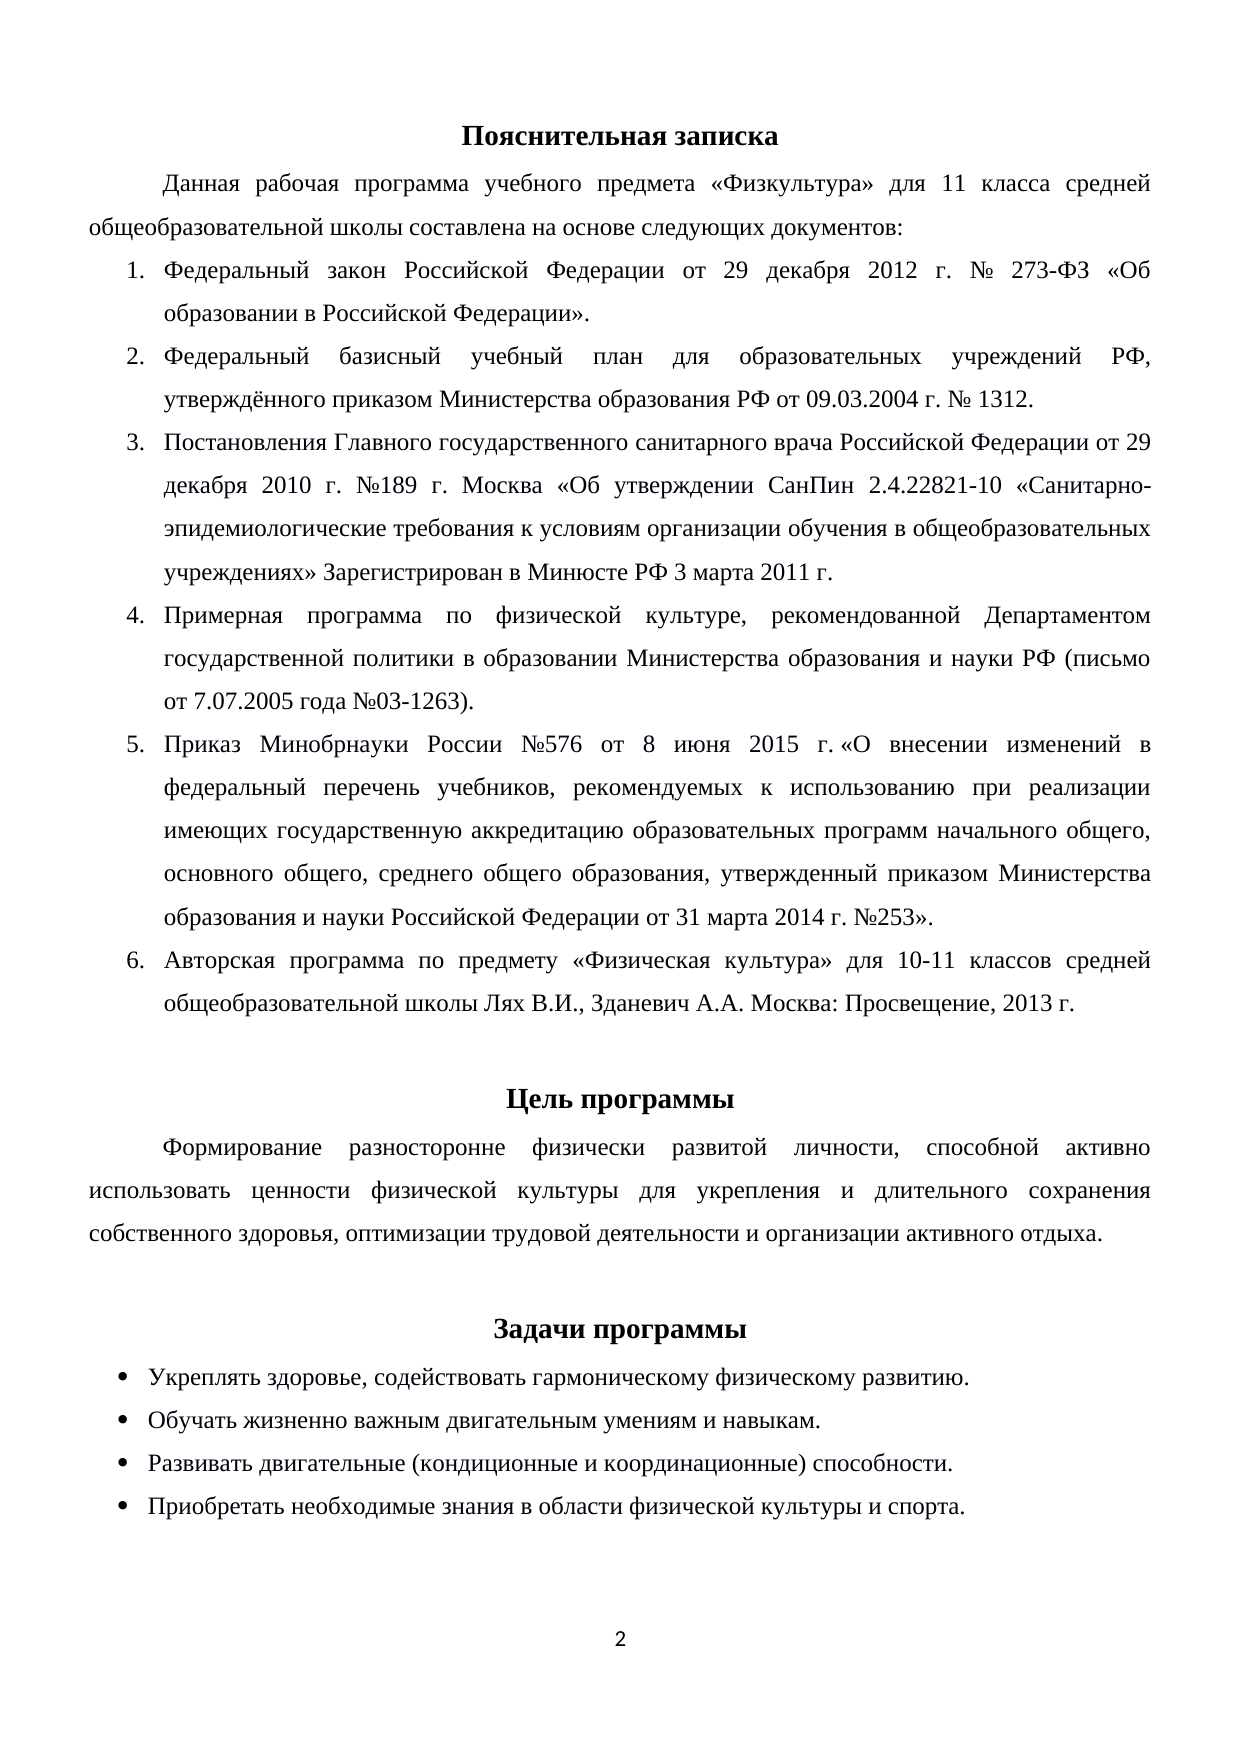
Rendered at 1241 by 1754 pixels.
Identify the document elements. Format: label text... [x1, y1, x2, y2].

text Данная рабочая программа учебного предмета «Физкультура» для 11 класса средней общеобразовательной школы составлена на основе следующих документов: [89, 168, 1152, 240]
list Федеральный закон Российской Федерации от 29 декабря 2012 г. № 273-ФЗ «Об образовании в Российской Федерации». [126, 255, 1152, 327]
text Цель программы [89, 1081, 1152, 1115]
list Авторская программа по предмету «Физическая культура» для 10-11 классов средней общеобразовательной школы Лях В.И., Зданевич А.А. Москва: Просвещение, 2013 г. [126, 945, 1152, 1017]
list Федеральный базисный учебный план для образовательных учреждений РФ, утверждённого приказом Министерства образования РФ от 09.03.2004 г. № 1312. [126, 341, 1152, 413]
list Приобретать необходимые знания в области физической культуры и спорта. [118, 1491, 1152, 1520]
list Укреплять здоровье, содействовать гармоническому физическому развитию. [118, 1362, 1152, 1390]
text Формирование разносторонне физически развитой личности, способной активно использовать ценности физической культуры для укрепления и длительного сохранения собственного здоровья, оптимизации трудовой деятельности и организации активного отдыха. [89, 1132, 1152, 1247]
list Развивать двигательные (кондиционные и координационные) способности. [118, 1448, 1152, 1477]
list Примерная программа по физической культуре, рекомендованной Департаментом государственной политики в образовании Министерства образования и науки РФ (письмо от 7.07.2005 года №03-1263). [126, 600, 1152, 715]
list Постановления Главного государственного санитарного врача Российской Федерации от 29 декабря 2010 г. №189 г. Москва «Об утверждении СанПин 2.4.22821-10 «Санитарно-эпидемиологические требования к условиям организации обучения в общеобразовательных учреждениях» Зарегистрирован в Минюсте РФ 3 марта 2011 г. [126, 427, 1152, 585]
text Пояснительная записка [89, 118, 1152, 152]
list Обучать жизненно важным двигательным умениям и навыкам. [118, 1405, 1152, 1433]
list Приказ Минобрнауки России №576 от 8 июня 2015 г. «О внесении изменений в федеральный перечень учебников, рекомендуемых к использованию при реализации имеющих государственную аккредитацию образовательных программ начального общего, основного общего, среднего общего образования, утвержденный приказом Министерства образования и науки Российской Федерации от 31 марта 2014 г. №253». [126, 729, 1152, 930]
text Задачи программы [89, 1311, 1152, 1345]
